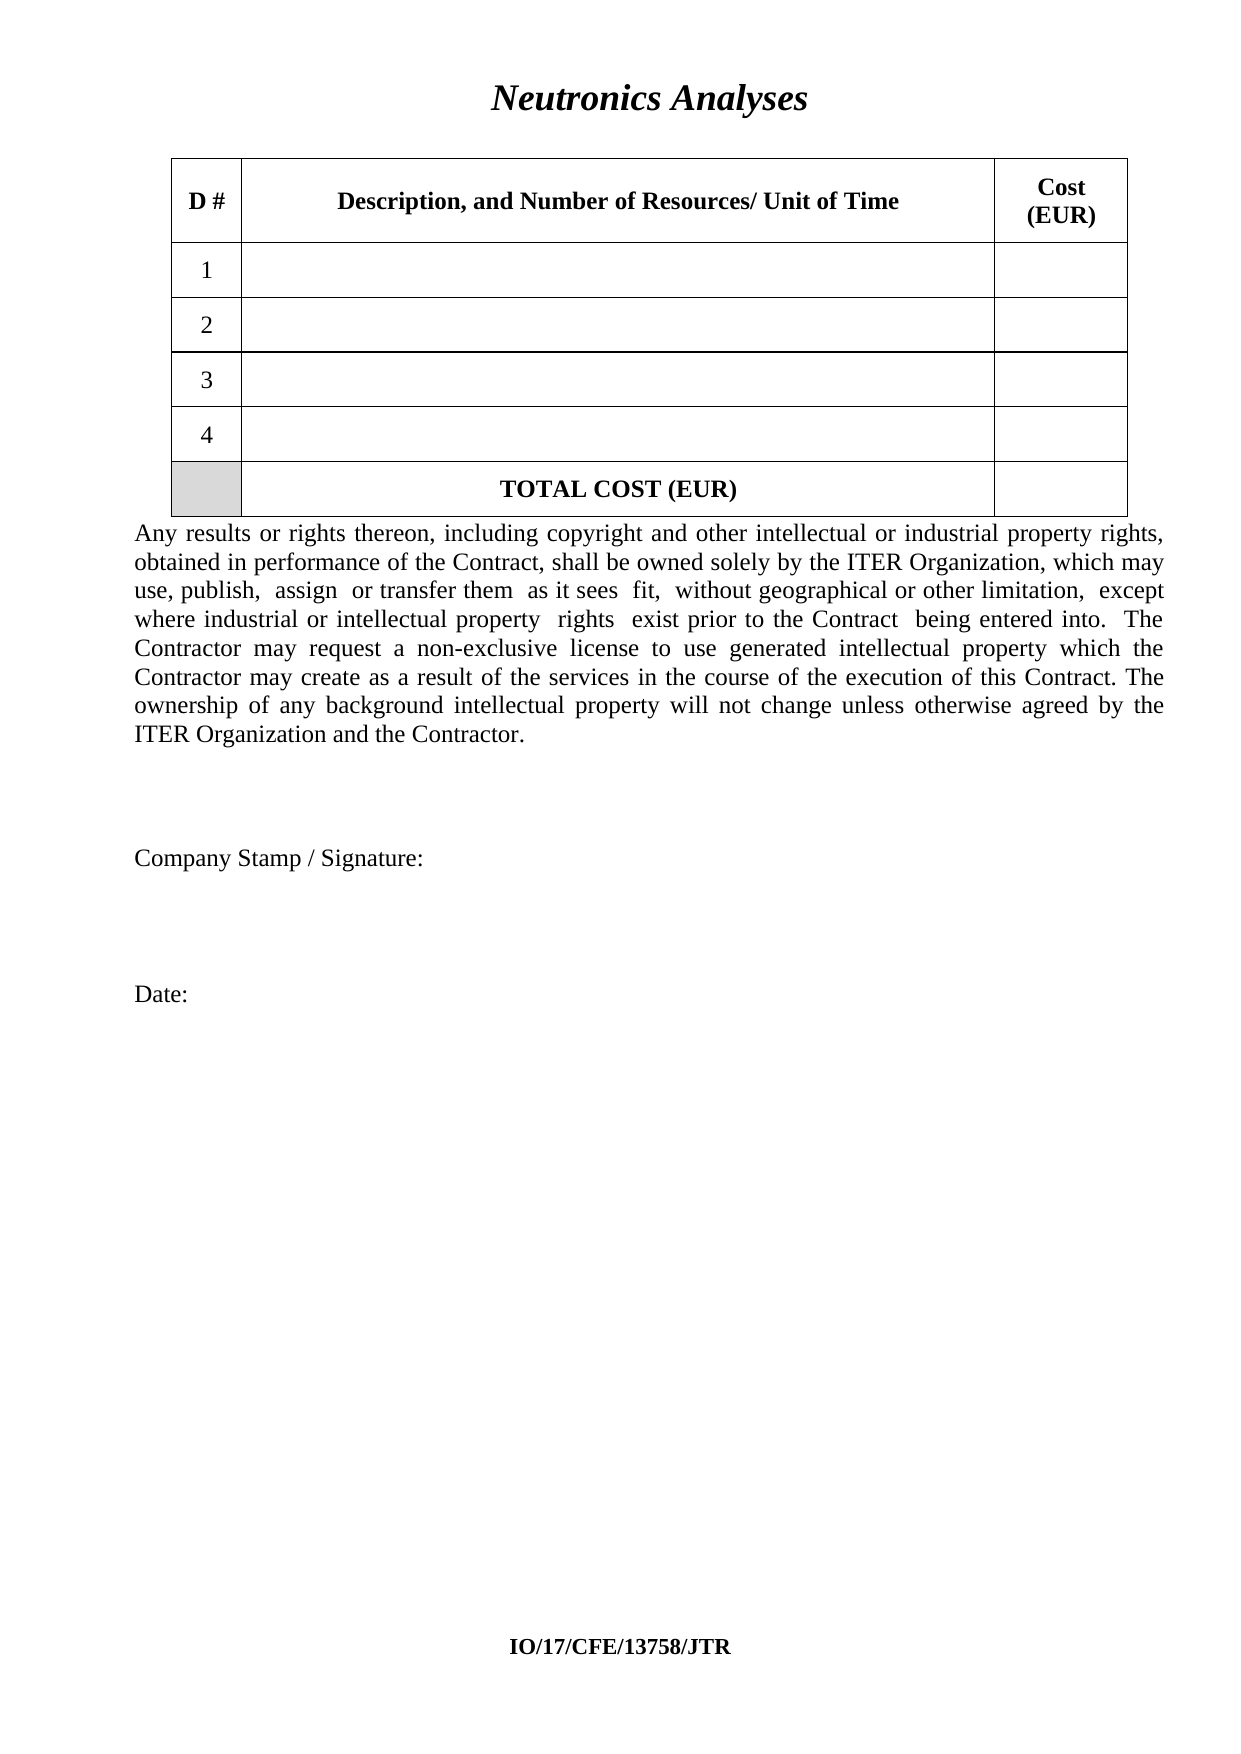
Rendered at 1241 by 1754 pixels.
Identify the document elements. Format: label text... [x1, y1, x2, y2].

table_header Description, and Number of Resources/ Unit of Time [242, 159, 994, 242]
table_cell [995, 407, 1127, 461]
table_cell 2 [172, 298, 241, 351]
table_cell 1 [172, 243, 241, 297]
table_cell [242, 243, 994, 297]
table_cell [242, 407, 994, 461]
table_header Cost (EUR) [995, 159, 1127, 242]
table_cell [172, 462, 241, 516]
table_cell [242, 353, 994, 406]
text Any results or rights thereon, including copyright and other intellectual or industrial property rights, obtained in performance of the Contract, shall be owned solely by the ITER Organization, which may use, publish, assign or transfer them as it sees fit, without geographical or other limitation, except where industrial or intellectual property rights exist prior to the Contract being entered into. The Contractor may request a non-exclusive license to use generated intellectual property which the Contractor may create as a result of the services in the course of the execution of this Contract. The ownership of any background intellectual property will not change unless otherwise agreed by the ITER Organization and the Contractor. [134, 188, 1165, 748]
text Date: [134, 979, 1165, 1008]
table_cell [995, 243, 1127, 297]
table_cell 4 [172, 407, 241, 461]
table_cell TOTAL COST (EUR) [242, 462, 994, 516]
table_cell [995, 298, 1127, 351]
table_header D # [172, 159, 241, 242]
table_cell 3 [172, 353, 241, 406]
table_cell [242, 298, 994, 351]
text Company Stamp / Signature: [134, 843, 1165, 872]
table_cell [995, 353, 1127, 406]
table_cell [995, 462, 1127, 516]
